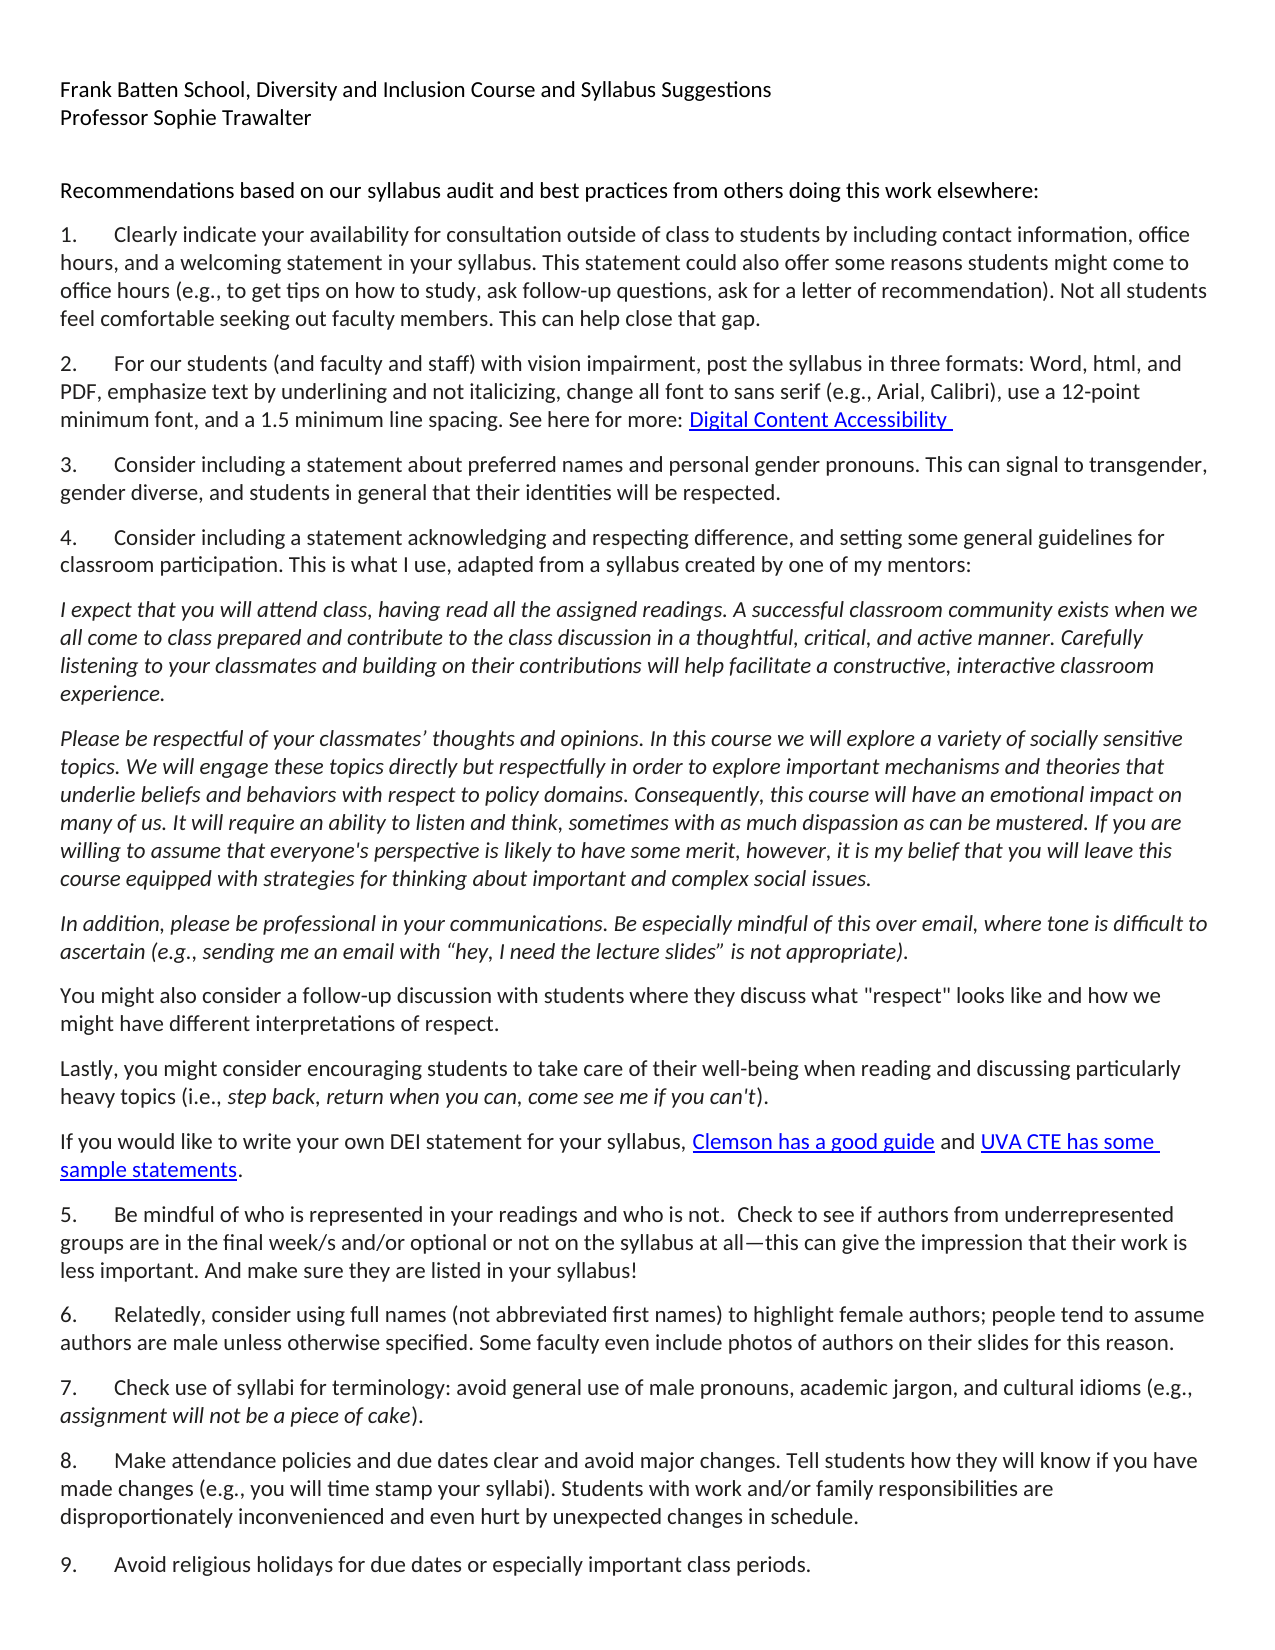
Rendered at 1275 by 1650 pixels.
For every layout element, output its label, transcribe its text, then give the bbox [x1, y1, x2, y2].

text 5. Be mindful of who is represented in your readings and who is not. Check to see if authors from underrepresented groups are in the final week/s and/or optional or not on the syllabus at all—this can give the impression that their work is less important. And make sure they are listed in your syllabus! [60, 1200, 1215, 1284]
text 7. Check use of syllabi for terminology: avoid general use of male pronouns, academic jargon, and cultural idioms (e.g., assignment will not be a piece of cake). [60, 1373, 1215, 1429]
text In addition, please be professional in your communications. Be especially mindful of this over email, where tone is difficult to ascertain (e.g., sending me an email with “hey, I need the lecture slides” is not appropriate). [60, 909, 1215, 965]
text I expect that you will attend class, having read all the assigned readings. A successful classroom community exists when we all come to class prepared and contribute to the class discussion in a thoughtful, critical, and active manner. Carefully listening to your classmates and building on their contributions will help facilitate a constructive, interactive classroom experience. [60, 595, 1215, 707]
text 8. Make attendance policies and due dates clear and avoid major changes. Tell students how they will know if you have made changes (e.g., you will time stamp your syllabi). Students with work and/or family responsibilities are disproportionately inconvenienced and even hurt by unexpected changes in schedule. [60, 1446, 1215, 1530]
text 3. Consider including a statement about preferred names and personal gender pronouns. This can signal to transgender, gender diverse, and students in general that their identities will be respected. [60, 450, 1215, 506]
text Lastly, you might consider encouraging students to take care of their well-being when reading and discussing particularly heavy topics (i.e., step back, return when you can, come see me if you can't). [60, 1054, 1215, 1110]
text 6. Relatedly, consider using full names (not abbreviated first names) to highlight female authors; people tend to assume authors are male unless otherwise specified. Some faculty even include photos of authors on their slides for this reason. [60, 1300, 1215, 1356]
text 9. Avoid religious holidays for due dates or especially important class periods. [60, 1547, 1215, 1579]
text Please be respectful of your classmates’ thoughts and opinions. In this course we will explore a variety of socially sensitive topics. We will engage these topics directly but respectfully in order to explore important mechanisms and theories that underlie beliefs and behaviors with respect to policy domains. Consequently, this course will have an emotional impact on many of us. It will require an ability to listen and think, sometimes with as much dispassion as can be mustered. If you are willing to assume that everyone's perspective is likely to have some merit, however, it is my belief that you will leave this course equipped with strategies for thinking about important and complex social issues. [60, 724, 1215, 892]
text You might also consider a follow-up discussion with students where they discuss what "respect" looks like and how we might have different interpretations of respect. [60, 982, 1215, 1038]
text 4. Consider including a statement acknowledging and respecting difference, and setting some general guidelines for classroom participation. This is what I use, adapted from a syllabus created by one of my mentors: [60, 523, 1215, 579]
text 2. For our students (and faculty and staff) with vision impairment, post the syllabus in three formats: Word, html, and PDF, emphasize text by underlining and not italicizing, change all font to sans serif (e.g., Arial, Calibri), use a 12-point minimum font, and a 1.5 minimum line spacing. See here for more: Digital Content Accessibility [60, 349, 1215, 433]
text 1. Clearly indicate your availability for consultation outside of class to students by including contact information, office hours, and a welcoming statement in your syllabus. This statement could also offer some reasons students might come to office hours (e.g., to get tips on how to study, ask follow-up questions, ask for a letter of recommendation). Not all students feel comfortable seeking out faculty members. This can help close that gap. [60, 220, 1215, 332]
text Recommendations based on our syllabus audit and best practices from others doing this work elsewhere: [60, 176, 1215, 204]
text If you would like to write your own DEI statement for your syllabus, Clemson has a good guide and UVA CTE has some sample statements. [60, 1127, 1215, 1183]
